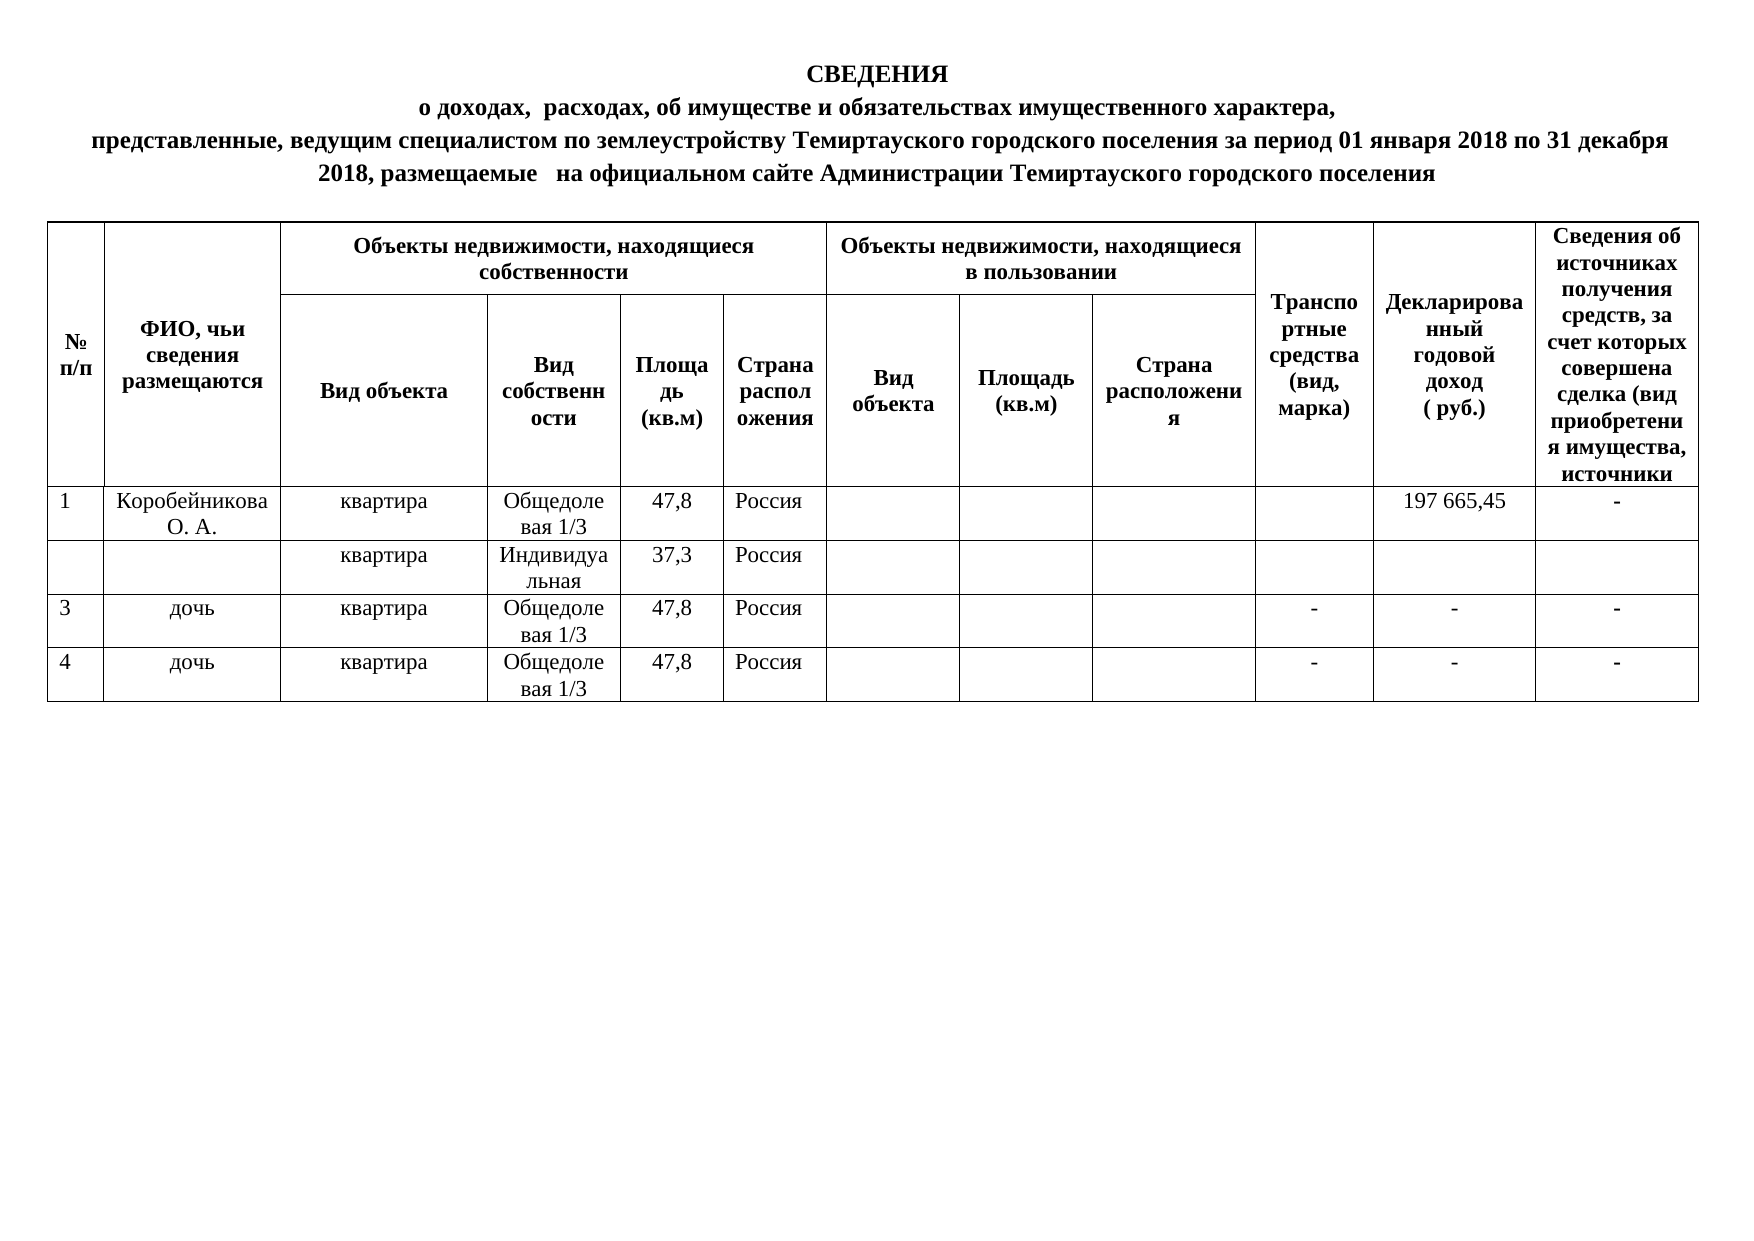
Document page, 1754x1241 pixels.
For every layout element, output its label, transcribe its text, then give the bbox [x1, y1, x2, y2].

table_cell дочь [104, 595, 280, 647]
table_cell [960, 541, 1092, 593]
table_cell [827, 487, 959, 540]
text о доходах, расходах, об имуществе и обязательствах имущественного характера, [59, 92, 1695, 121]
table_cell [1536, 541, 1698, 593]
table_cell Страна расположения [1093, 295, 1255, 486]
table_cell - [1256, 595, 1373, 647]
table_cell 47,8 [621, 595, 723, 647]
table_cell [960, 648, 1092, 701]
table_cell [827, 648, 959, 701]
table_cell Россия [724, 487, 826, 540]
table_cell 47,8 [621, 487, 723, 540]
table_cell 197 665,45 [1374, 487, 1535, 540]
table_cell [1093, 487, 1255, 540]
table_cell Площадь (кв.м) [621, 295, 723, 486]
table_cell 4 [48, 648, 103, 701]
table_cell 47,8 [621, 648, 723, 701]
table_cell квартира [281, 541, 487, 593]
table_cell Россия [724, 595, 826, 647]
table_cell - [1536, 648, 1698, 701]
table_header № п/п [48, 223, 104, 486]
table_cell [960, 487, 1092, 540]
table_cell [1093, 648, 1255, 701]
table_cell [827, 541, 959, 593]
table_cell 3 [48, 595, 103, 647]
table_cell Россия [724, 541, 826, 593]
table_header Объекты недвижимости, находящиеся собственности [281, 223, 826, 294]
table_cell 1 [48, 487, 103, 540]
table_cell - [1374, 595, 1535, 647]
table_cell Общедолевая 1/3 [488, 487, 620, 540]
table_cell - [1536, 487, 1698, 540]
table_cell 37,3 [621, 541, 723, 593]
table_header Транспортные средства (вид, марка) [1256, 223, 1373, 486]
table_cell Вид объекта [281, 295, 487, 486]
text представленные, ведущим специалистом по землеустройству Темиртауского городского поселения за период 01 января 2018 по 31 декабря 2018, размещаемые на официальном сайте Администрации Темиртауского городского поселения [59, 125, 1695, 187]
table_cell [827, 595, 959, 647]
table_cell - [1374, 648, 1535, 701]
table_cell [960, 595, 1092, 647]
table_cell Общедолевая 1/3 [488, 595, 620, 647]
table_cell [1093, 541, 1255, 593]
table_cell Общедолевая 1/3 [488, 648, 620, 701]
table_cell квартира [281, 595, 487, 647]
table_cell - [1256, 648, 1373, 701]
table_cell Площадь (кв.м) [960, 295, 1092, 486]
table_cell квартира [281, 648, 487, 701]
table_cell Вид собственности [488, 295, 620, 486]
table_cell - [1536, 595, 1698, 647]
table_cell Коробейникова О. А. [104, 487, 280, 540]
table_header Объекты недвижимости, находящиеся в пользовании [827, 223, 1255, 294]
table_cell Вид объекта [827, 295, 959, 486]
table_cell Индивидуальная [488, 541, 620, 593]
table_header Декларированный годовой доход ( руб.) [1374, 223, 1535, 486]
table_cell Россия [724, 648, 826, 701]
table_cell [104, 541, 280, 593]
table_cell квартира [281, 487, 487, 540]
table_cell [48, 541, 103, 593]
table_header ФИО, чьи сведения размещаются [105, 223, 280, 486]
table_cell [1256, 541, 1373, 593]
table_cell [1093, 595, 1255, 647]
table_cell [1374, 541, 1535, 593]
table_cell [1256, 487, 1373, 540]
table_cell дочь [104, 648, 280, 701]
table_header Сведения об источниках получения средств, за счет которых совершена сделка (вид приобретения имущества, источники [1536, 223, 1698, 486]
text СВЕДЕНИЯ [59, 59, 1695, 88]
table_cell Страна расположения [724, 295, 826, 486]
